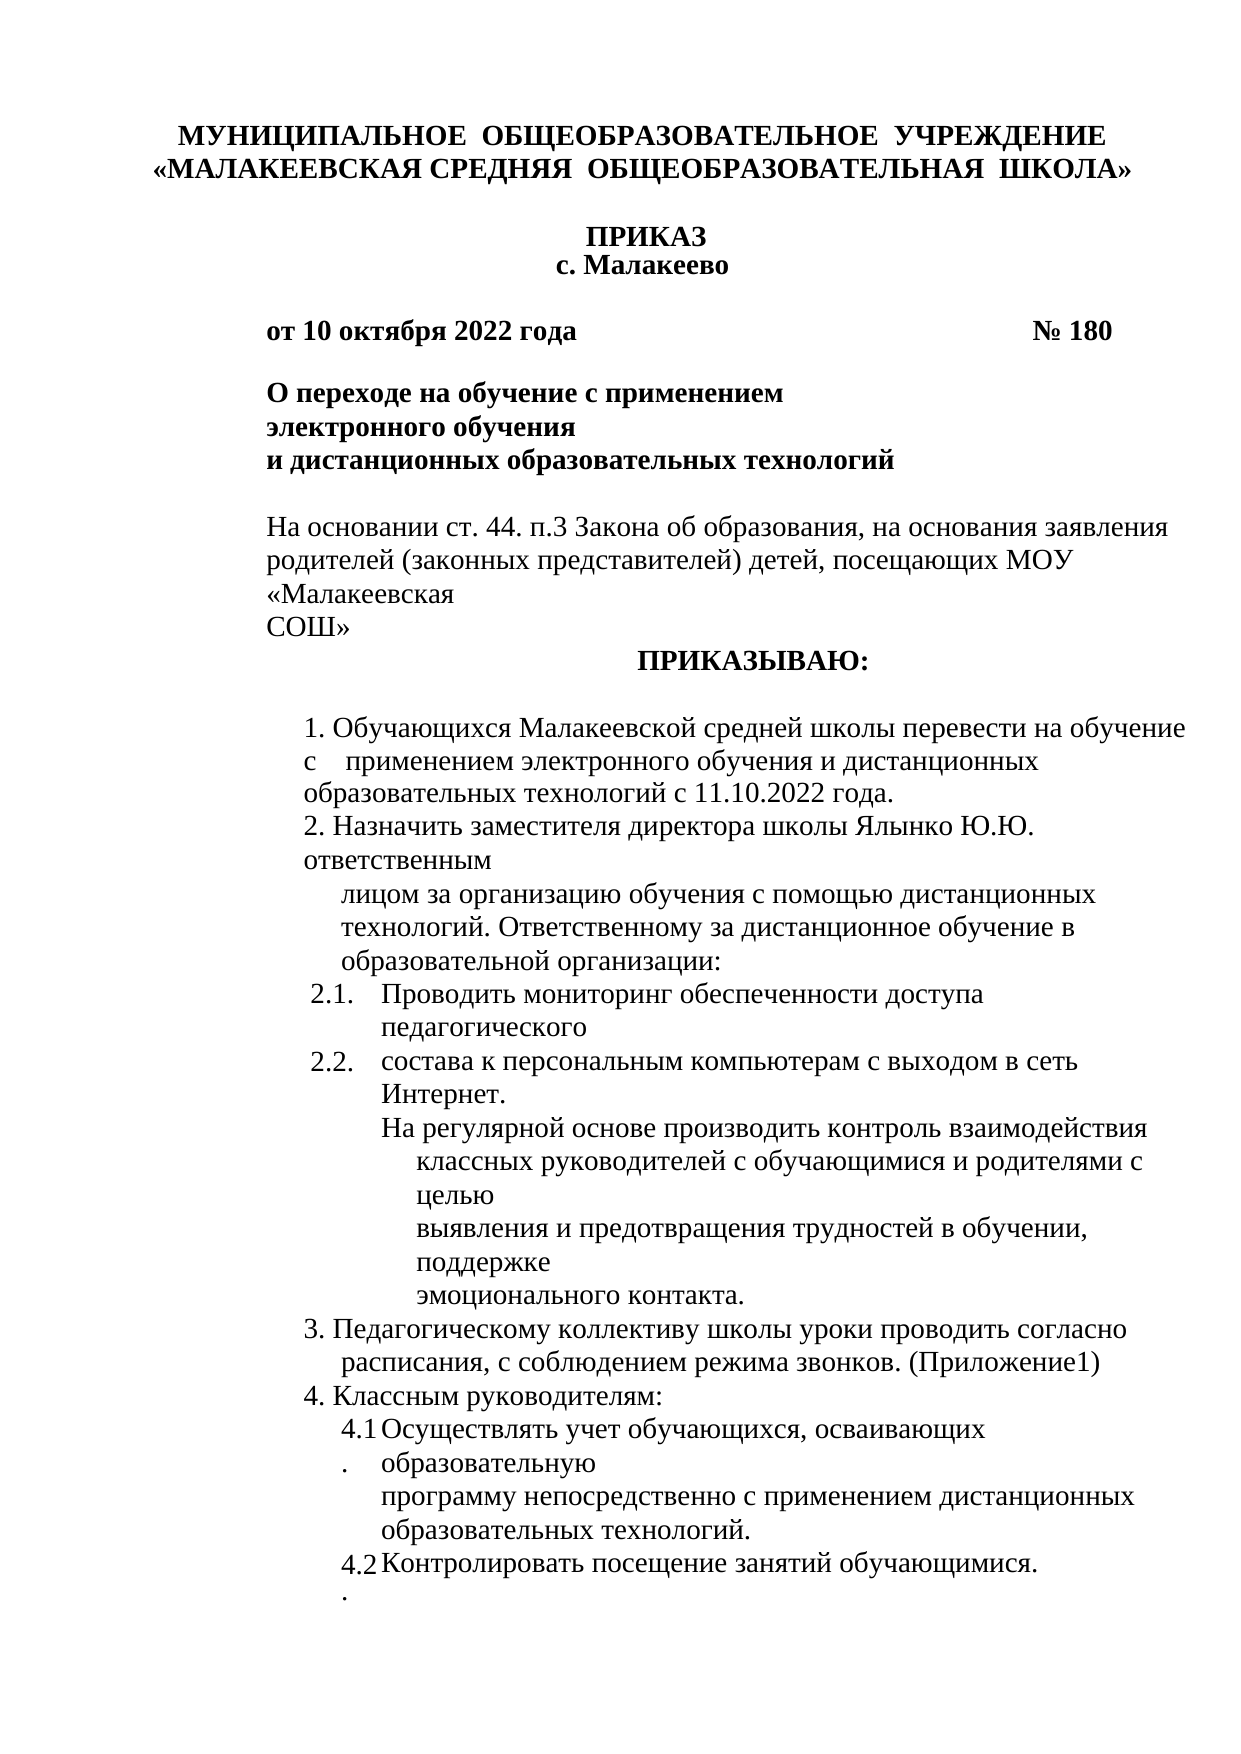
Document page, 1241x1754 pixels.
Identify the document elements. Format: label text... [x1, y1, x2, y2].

text № 180 [1032, 315, 1196, 347]
text эмоционального контакта. [416, 1278, 1196, 1311]
text 3. Педагогическому коллективу школы уроки проводить согласно [303, 1311, 1196, 1345]
text СОШ» [266, 610, 1196, 644]
text от 10 октября 2022 года [266, 315, 1031, 347]
text выявления и предотвращения трудностей в обучении, поддержке [416, 1211, 1196, 1278]
text технологий. Ответственному за дистанционное обучение в [341, 910, 1196, 943]
text программу непосредственно с применением дистанционных [381, 1479, 1196, 1512]
text 2. Назначить заместителя директора школы Ялынко Ю.Ю. ответственным [303, 809, 1196, 876]
text расписания, с соблюдением режима звонков. (Приложение1) [341, 1345, 1196, 1378]
text лицом за организацию обучения с помощью дистанционных [341, 876, 1196, 910]
text Осуществлять учет обучающихся, осваивающих образовательную [381, 1412, 1196, 1479]
text 1. Обучающихся Малакеевской средней школы перевести на обучение с применением электронного обучения и дистанционных образовательных технологий с 11.10.2022 года. [303, 712, 1196, 809]
text ПРИКАЗ [89, 219, 1196, 252]
text образовательной организации: [341, 943, 1196, 977]
text 4.2. [341, 1553, 380, 1606]
text образовательных технологий. [381, 1512, 1196, 1546]
text состава к персональным компьютерам с выходом в сеть Интернет. [381, 1043, 1196, 1110]
text На регулярной основе производить контроль взаимодействия [381, 1110, 1196, 1144]
text МУНИЦИПАЛЬНОЕ ОБЩЕОБРАЗОВАТЕЛЬНОЕ УЧРЕЖДЕНИЕ [89, 118, 1196, 152]
text электронного обучения [266, 409, 1196, 443]
text Контролировать посещение занятий обучающимися. [381, 1546, 1196, 1579]
text и дистанционных образовательных технологий [266, 443, 1196, 476]
text О переходе на обучение с применением [266, 377, 1196, 409]
text 2.1. [310, 977, 380, 1010]
text На основании ст. 44. п.3 Закона об образования, на основания заявления [266, 510, 1196, 543]
text классных руководителей с обучающимися и родителями с целью [416, 1144, 1196, 1211]
text Проводить мониторинг обеспеченности доступа педагогического [381, 977, 1196, 1043]
text «МАЛАКЕЕВСКАЯ СРЕДНЯЯ ОБЩЕОБРАЗОВАТЕЛЬНАЯ ШКОЛА» [89, 152, 1196, 185]
text родителей (законных представителей) детей, посещающих МОУ «Малакеевская [266, 543, 1196, 610]
text 4.1. [341, 1412, 380, 1479]
text 2.2. [310, 1051, 380, 1077]
text ПРИКАЗЫВАЮ: [637, 644, 1196, 678]
text 4. Классным руководителям: [303, 1378, 1196, 1412]
text с. Малакеево [89, 252, 1196, 280]
